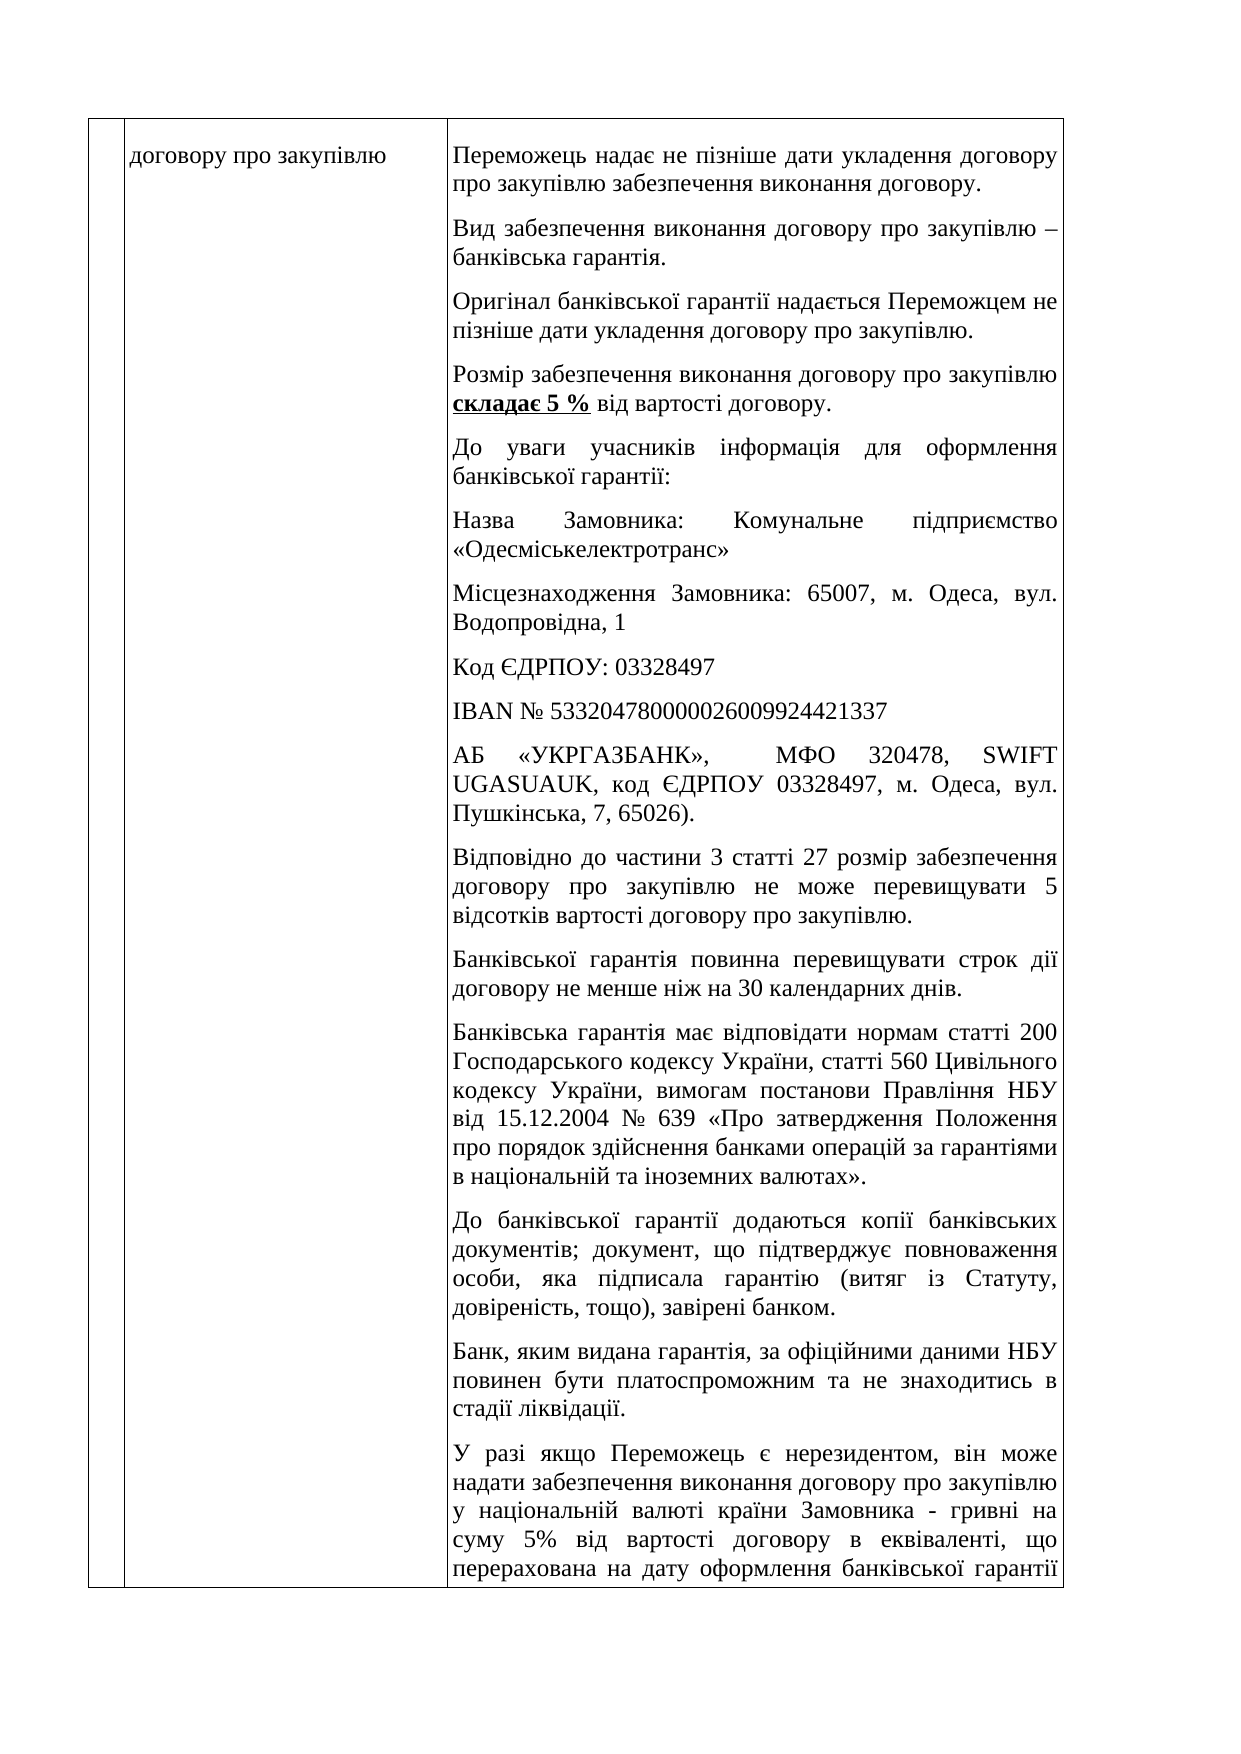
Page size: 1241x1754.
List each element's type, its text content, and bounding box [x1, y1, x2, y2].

table_cell 6 [89, 119, 124, 1587]
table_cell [448, 119, 1063, 1587]
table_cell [125, 119, 447, 1587]
